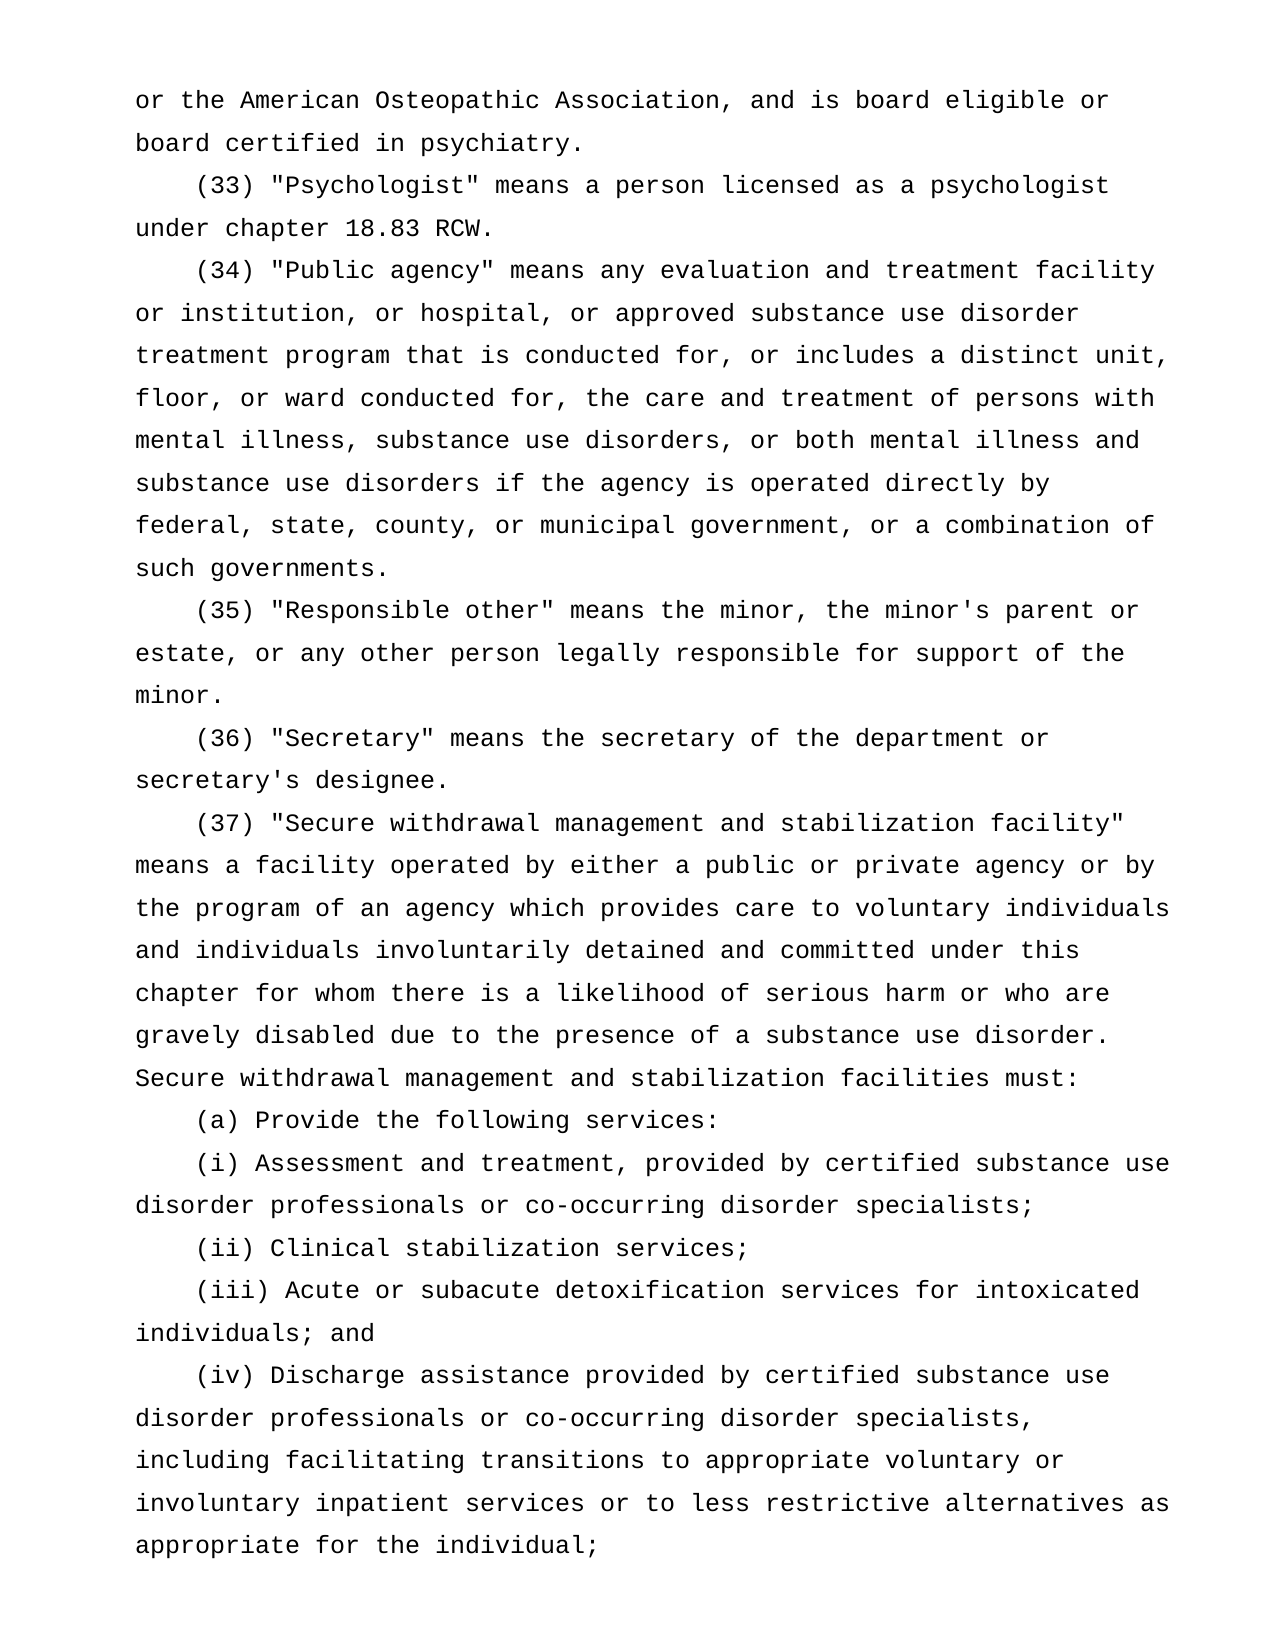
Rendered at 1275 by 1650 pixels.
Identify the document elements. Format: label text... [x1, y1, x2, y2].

text (i) Assessment and treatment, provided by certified substance use disorder professionals or co-occurring disorder specialists; [135, 1137, 1170, 1222]
text (iii) Acute or subacute detoxification services for intoxicated individuals; and [135, 1265, 1170, 1350]
text (ii) Clinical stabilization services; [135, 1222, 1170, 1265]
text (35) "Responsible other" means the minor, the minor's parent or estate, or any other person legally responsible for support of the minor. [135, 585, 1170, 712]
text (36) "Secretary" means the secretary of the department or secretary's designee. [135, 712, 1170, 797]
text (33) "Psychologist" means a person licensed as a psychologist under chapter 18.83 RCW. [135, 160, 1170, 245]
text (37) "Secure withdrawal management and stabilization facility" means a facility operated by either a public or private agency or by the program of an agency which provides care to voluntary individuals and individuals involuntarily detained and committed under this chapter for whom there is a likelihood of serious harm or who are gravely disabled due to the presence of a substance use disorder. Secure withdrawal management and stabilization facilities must: [135, 797, 1170, 1095]
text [135, 75, 1170, 160]
text (iv) Discharge assistance provided by certified substance use disorder professionals or co-occurring disorder specialists, including facilitating transitions to appropriate voluntary or involuntary inpatient services or to less restrictive alternatives as appropriate for the individual; [135, 1350, 1170, 1562]
text (34) "Public agency" means any evaluation and treatment facility or institution, or hospital, or approved substance use disorder treatment program that is conducted for, or includes a distinct unit, floor, or ward conducted for, the care and treatment of persons with mental illness, substance use disorders, or both mental illness and substance use disorders if the agency is operated directly by federal, state, county, or municipal government, or a combination of such governments. [135, 245, 1170, 585]
text (a) Provide the following services: [135, 1095, 1170, 1137]
